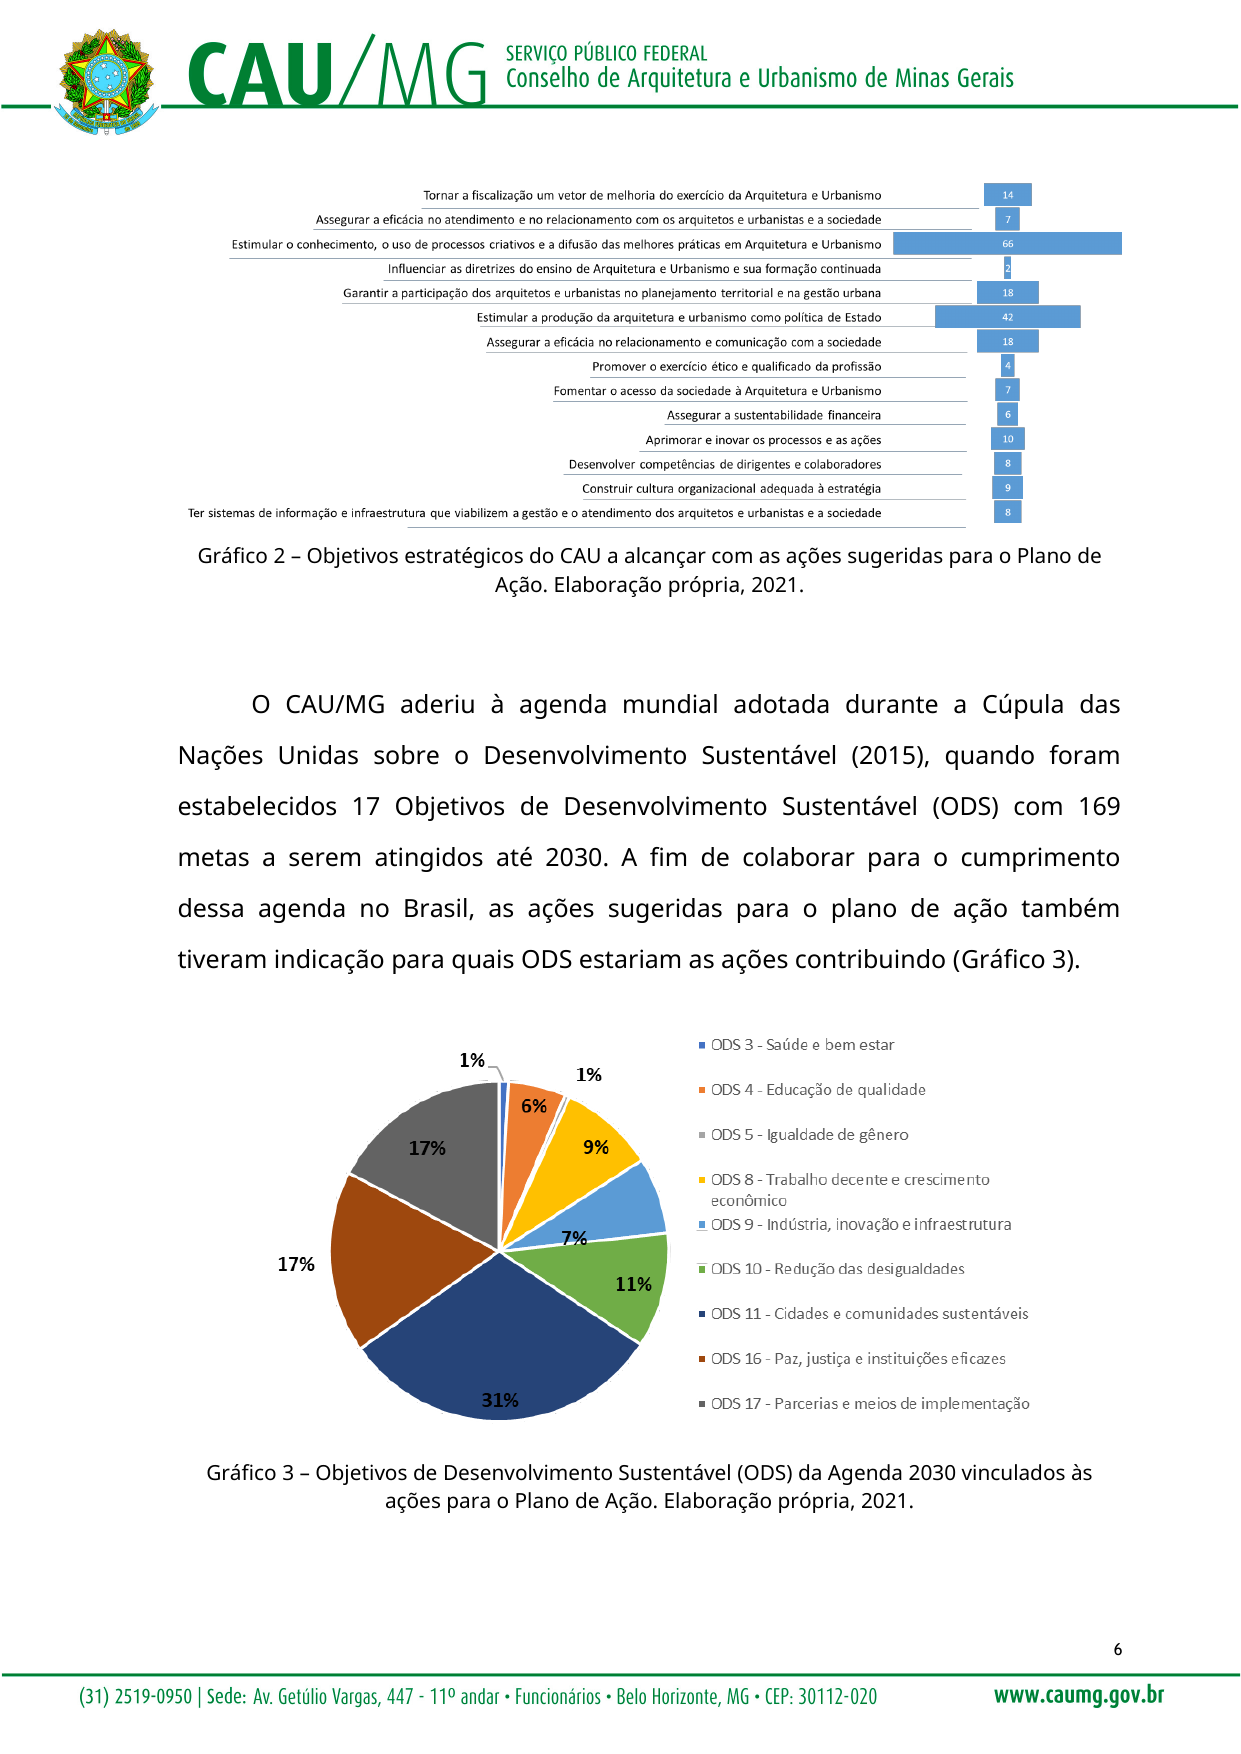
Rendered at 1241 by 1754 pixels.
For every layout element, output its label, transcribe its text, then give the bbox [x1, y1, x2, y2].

text Gráfico 3 – Objetivos de Desenvolvimento Sustentável (ODS) da Agenda 2030 vinculados às ações para o Plano de Ação. Elaboração própria, 2021. [177, 1458, 1122, 1514]
picture [177, 177, 1128, 529]
text Gráfico 2 – Objetivos estratégicos do CAU a alcançar com as ações sugeridas para o Plano de Ação. Elaboração própria, 2021. [177, 541, 1122, 598]
picture [232, 1005, 1067, 1446]
text O CAU/MG aderiu à agenda mundial adotada durante a Cúpula das Nações Unidas sobre o Desenvolvimento Sustentável (2015), quando foram estabelecidos 17 Objetivos de Desenvolvimento Sustentável (ODS) com 169 metas a serem atingidos até 2030. A fim de colaborar para o cumprimento dessa agenda no Brasil, as ações sugeridas para o plano de ação também tiveram indicação para quais ODS estariam as ações contribuindo (Gráfico 3). [177, 687, 1122, 976]
picture [0, 0, 1238, 144]
picture [1, 1661, 1241, 1750]
